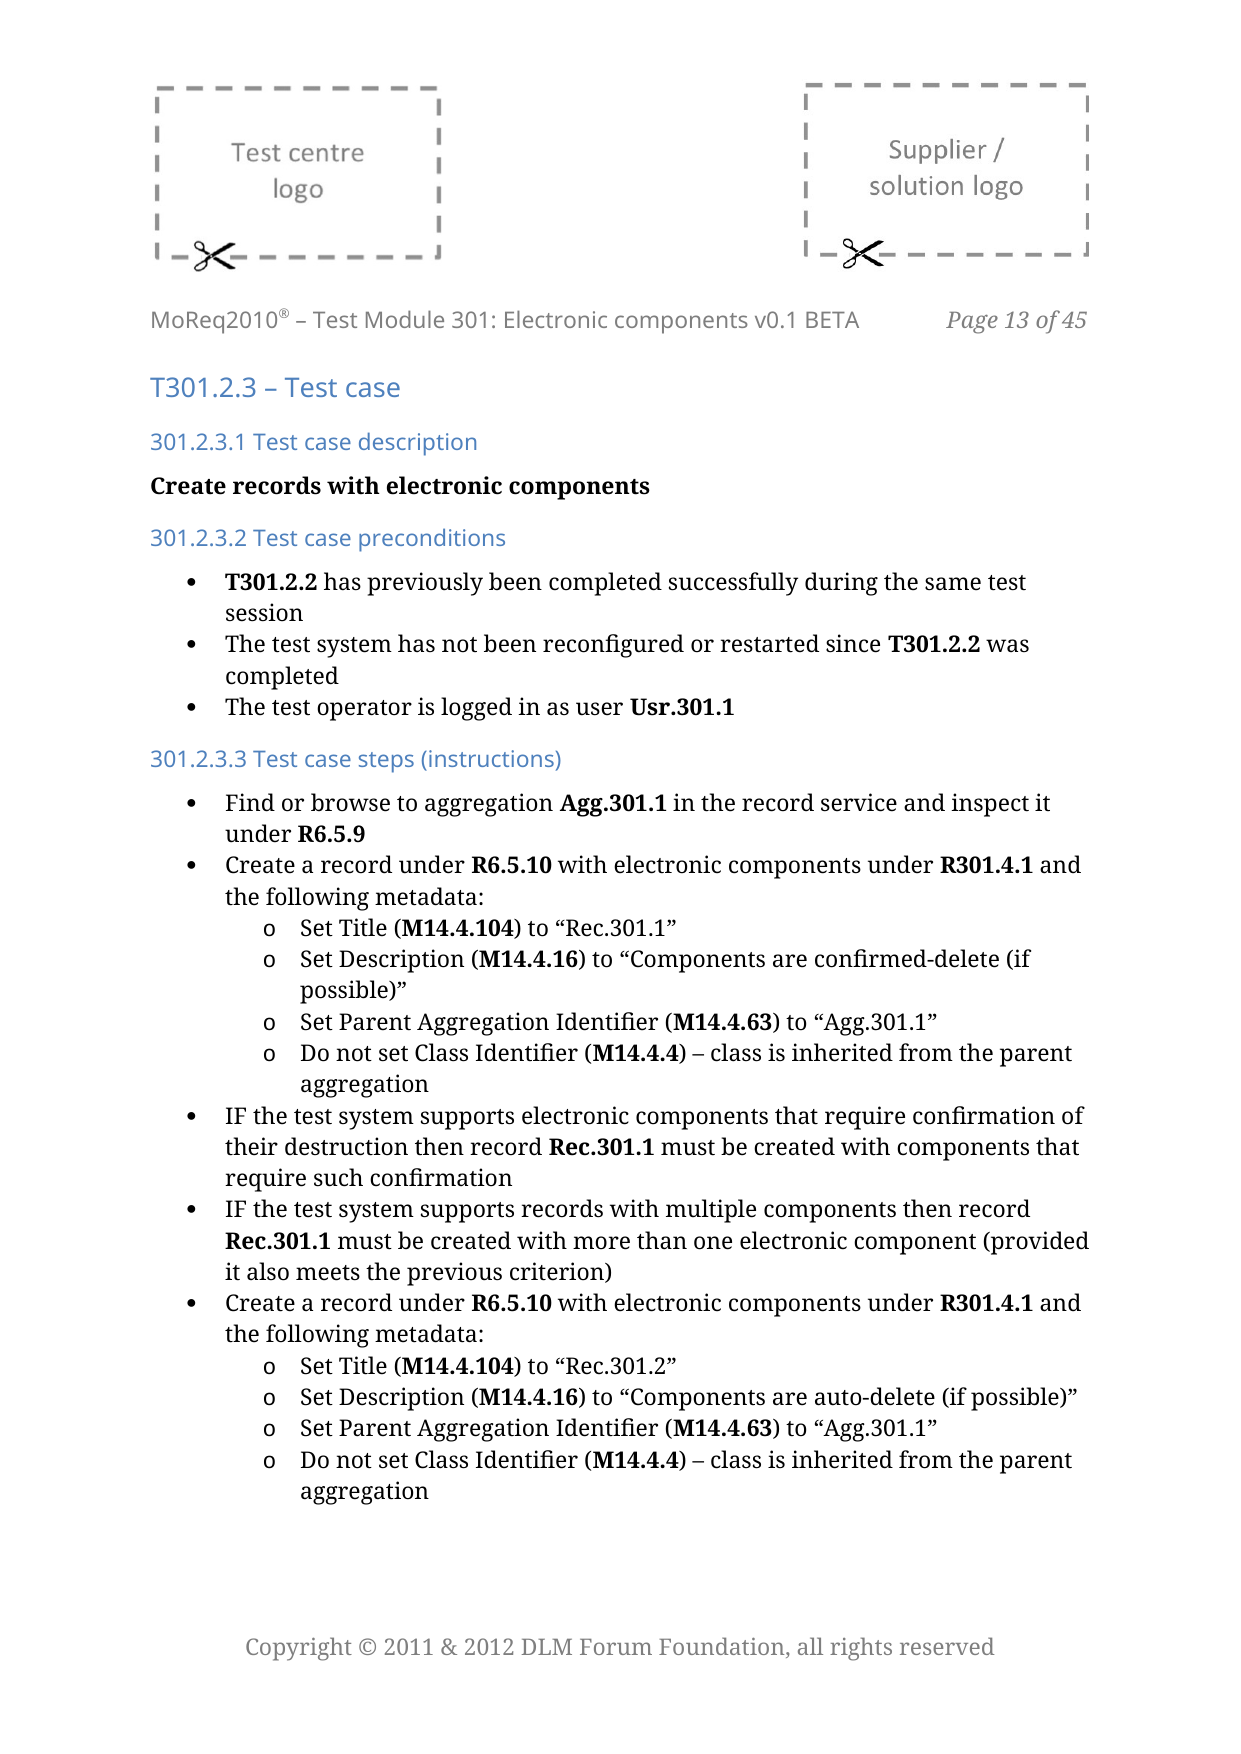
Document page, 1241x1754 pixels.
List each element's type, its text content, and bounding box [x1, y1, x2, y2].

list Set Parent Aggregation Identifier (M14.4.63) to “Agg.301.1” [262, 1006, 1090, 1037]
list The test system has not been reconfigured or restarted since T301.2.2 was completed [187, 628, 1090, 691]
list T301.2.2 has previously been completed successfully during the same test session [187, 566, 1090, 628]
picture [150, 79, 442, 273]
subtitle 301.2.3.1 Test case description [150, 426, 1090, 458]
list Set Parent Aggregation Identifier (M14.4.63) to “Agg.301.1” [262, 1412, 1090, 1444]
list The test operator is logged in as user Usr.301.1 [187, 691, 1090, 722]
picture [801, 79, 1089, 272]
list IF the test system supports electronic components that require confirmation of their destruction then record Rec.301.1 must be created with components that require such confirmation [187, 1100, 1090, 1193]
list Find or browse to aggregation Agg.301.1 in the record service and inspect it under R6.5.9 [187, 787, 1090, 849]
list Set Description (M14.4.16) to “Components are confirmed-delete (if possible)” [262, 943, 1090, 1006]
subtitle T301.2.3 – Test case [150, 369, 1090, 406]
list Set Title (M14.4.104) to “Rec.301.1” [262, 912, 1090, 943]
list Create a record under R6.5.10 with electronic components under R301.4.1 and the following metadata: [187, 1287, 1090, 1350]
subtitle 301.2.3.3 Test case steps (instructions) [150, 743, 1090, 774]
list Set Description (M14.4.16) to “Components are auto-delete (if possible)” [262, 1381, 1090, 1412]
list Create a record under R6.5.10 with electronic components under R301.4.1 and the following metadata: [187, 849, 1090, 912]
text Create records with electronic components [150, 470, 1090, 501]
list Set Title (M14.4.104) to “Rec.301.2” [262, 1350, 1090, 1381]
list Do not set Class Identifier (M14.4.4) – class is inherited from the parent aggregation [262, 1444, 1090, 1506]
subtitle 301.2.3.2 Test case preconditions [150, 522, 1090, 553]
list Do not set Class Identifier (M14.4.4) – class is inherited from the parent aggregation [262, 1037, 1090, 1100]
